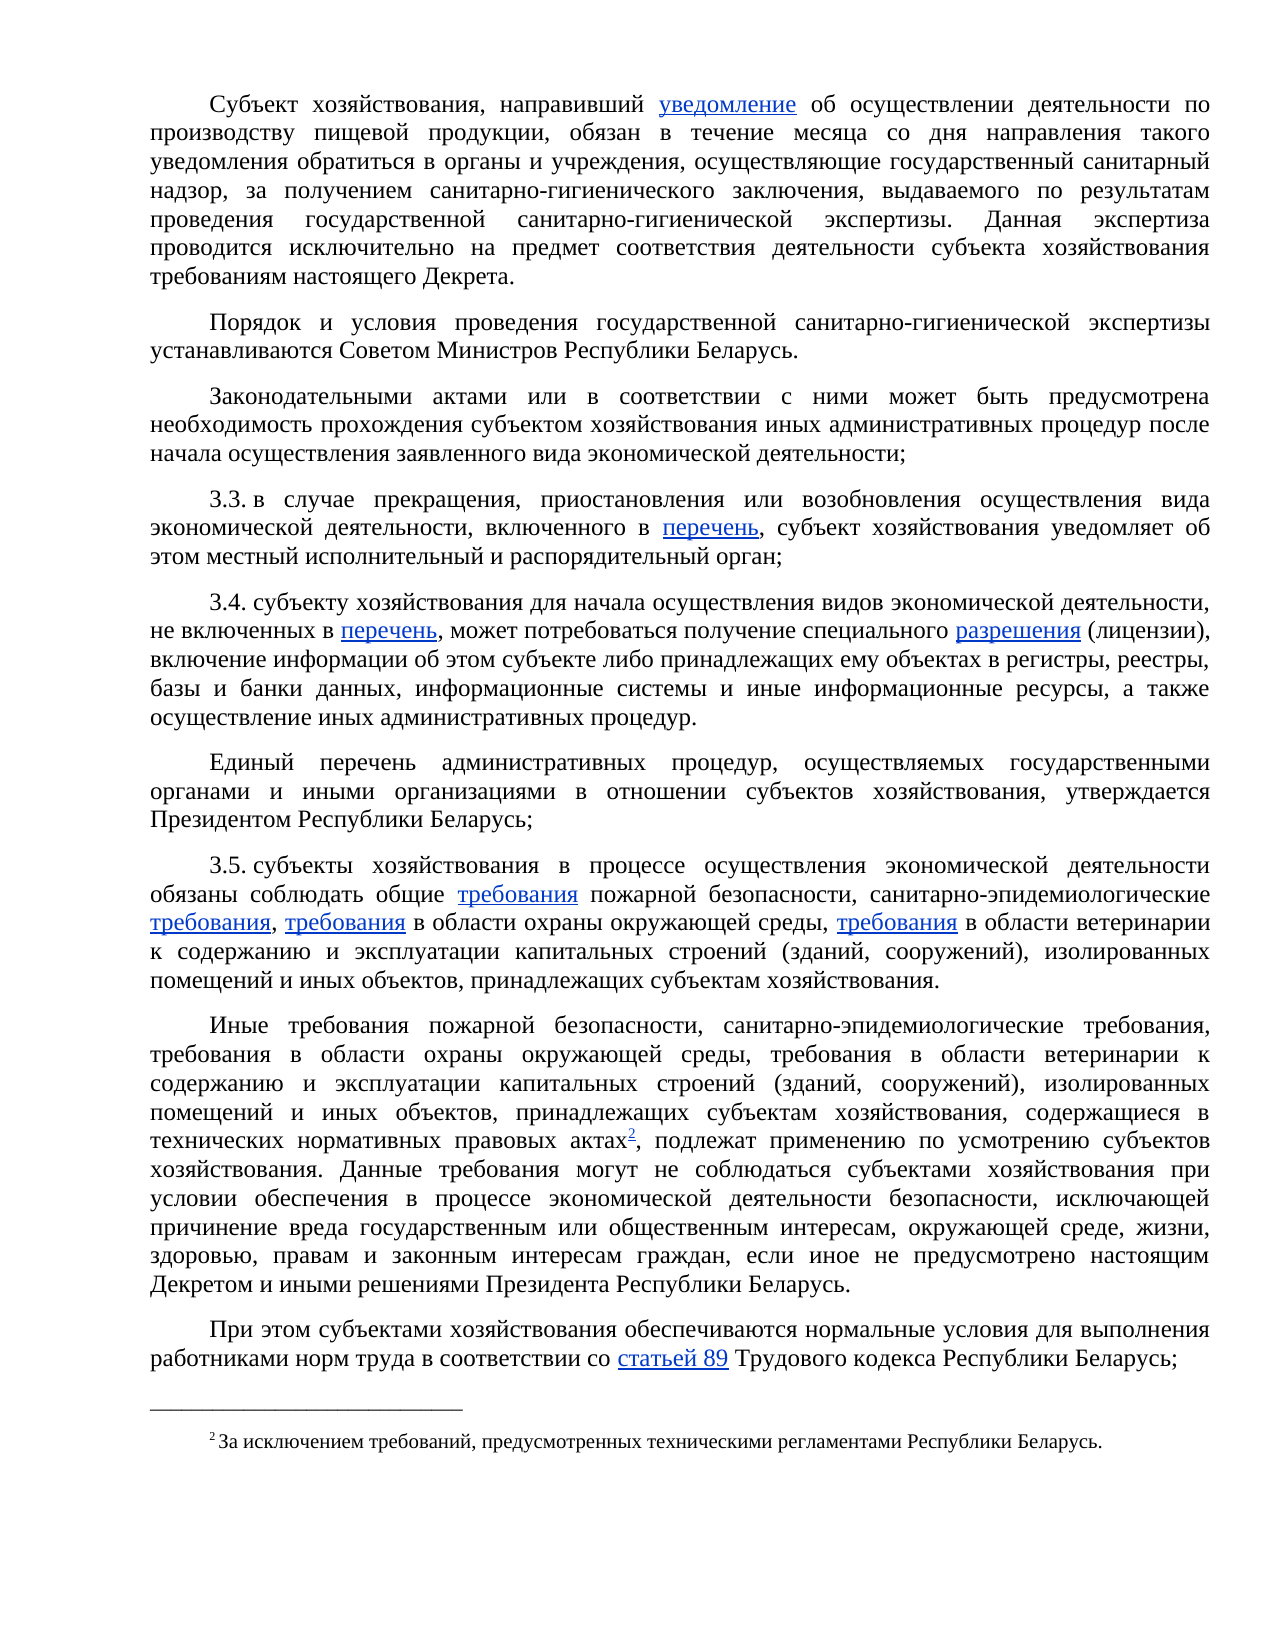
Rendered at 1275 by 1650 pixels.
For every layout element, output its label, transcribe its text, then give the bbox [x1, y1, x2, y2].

text Иные требования пожарной безопасности, санитарно-эпидемиологические требования, требования в области охраны окружающей среды, требования в области ветеринарии к содержанию и эксплуатации капитальных строений (зданий, сооружений), изолированных помещений и иных объектов, принадлежащих субъектам хозяйствования, содержащиеся в технических нормативных правовых актах2, подлежат применению по усмотрению субъектов хозяйствования. Данные требования могут не соблюдаться субъектами хозяйствования при условии обеспечения в процессе экономической деятельности безопасности, исключающей причинение вреда государственным или общественным интересам, окружающей среде, жизни, здоровью, правам и законным интересам граждан, если иное не предусмотрено настоящим Декретом и иными решениями Президента Республики Беларусь. [150, 1010, 1211, 1298]
text При этом субъектами хозяйствования обеспечиваются нормальные условия для выполнения работниками норм труда в соответствии со статьей 89 Трудового кодекса Республики Беларусь; [150, 1314, 1211, 1372]
text Законодательными актами или в соответствии с ними может быть предусмотрена необходимость прохождения субъектом хозяйствования иных административных процедур после начала осуществления заявленного вида экономической деятельности; [150, 381, 1211, 467]
text Субъект хозяйствования, направивший уведомление об осуществлении деятельности по производству пищевой продукции, обязан в течение месяца со дня направления такого уведомления обратиться в органы и учреждения, осуществляющие государственный санитарный надзор, за получением санитарно-гигиенического заключения, выдаваемого по результатам проведения государственной санитарно-гигиенической экспертизы. Данная экспертиза проводится исключительно на предмет соответствия деятельности субъекта хозяйствования требованиям настоящего Декрета. [150, 89, 1211, 290]
text Порядок и условия проведения государственной санитарно-гигиенической экспертизы устанавливаются Советом Министров Республики Беларусь. [150, 307, 1211, 364]
text ______________________________ [150, 1389, 1211, 1413]
text 3.5. субъекты хозяйствования в процессе осуществления экономической деятельности обязаны соблюдать общие требования пожарной безопасности, санитарно-эпидемиологические требования, требования в области охраны окружающей среды, требования в области ветеринарии к содержанию и эксплуатации капитальных строений (зданий, сооружений), изолированных помещений и иных объектов, принадлежащих субъектам хозяйствования. [150, 850, 1211, 994]
text Единый перечень административных процедур, осуществляемых государственными органами и иными организациями в отношении субъектов хозяйствования, утверждается Президентом Республики Беларусь; [150, 747, 1211, 833]
text 3.4. субъекту хозяйствования для начала осуществления видов экономической деятельности, не включенных в перечень, может потребоваться получение специального разрешения (лицензии), включение информации об этом субъекте либо принадлежащих ему объектах в регистры, реестры, базы и банки данных, информационные системы и иные информационные ресурсы, а также осуществление иных административных процедур. [150, 587, 1211, 730]
text 2 За исключением требований, предусмотренных техническими регламентами Республики Беларусь. [150, 1429, 1211, 1453]
text 3.3. в случае прекращения, приостановления или возобновления осуществления вида экономической деятельности, включенного в перечень, субъект хозяйствования уведомляет об этом местный исполнительный и распорядительный орган; [150, 484, 1211, 570]
